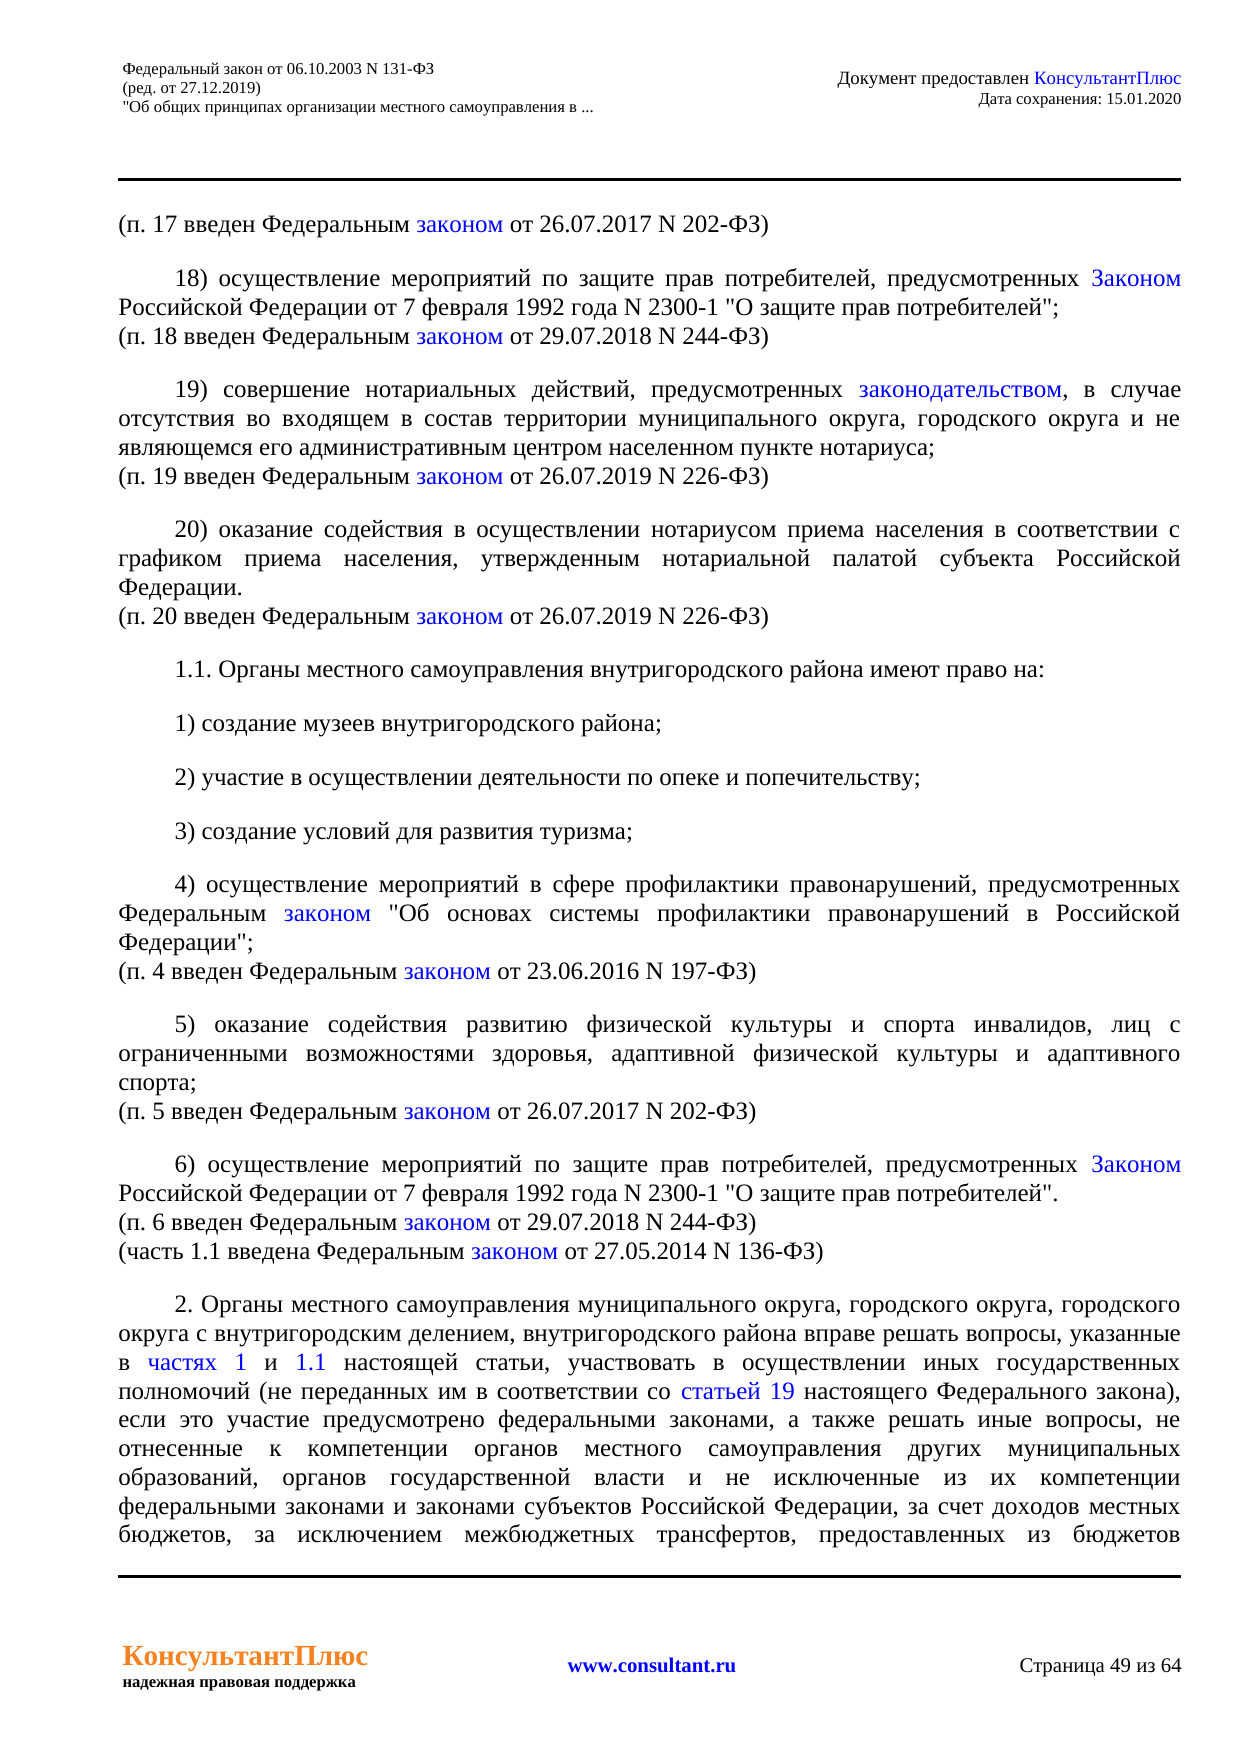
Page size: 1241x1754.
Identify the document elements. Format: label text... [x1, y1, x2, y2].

text 1.1. Органы местного самоуправления внутригородского района имеют право на: [118, 654, 1181, 683]
text 1) создание музеев внутригородского района; [118, 708, 1181, 737]
text (п. 5 введен Федеральным законом от 26.07.2017 N 202-ФЗ) [118, 1096, 1181, 1124]
text 4) осуществление мероприятий в сфере профилактики правонарушений, предусмотренных Федеральным законом "Об основах системы профилактики правонарушений в Российской Федерации"; [118, 869, 1181, 956]
text (п. 19 введен Федеральным законом от 26.07.2019 N 226-ФЗ) [118, 461, 1181, 489]
text 3) создание условий для развития туризма; [118, 816, 1181, 844]
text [118, 1289, 1181, 1548]
text 6) осуществление мероприятий по защите прав потребителей, предусмотренных Законом Российской Федерации от 7 февраля 1992 года N 2300-1 "О защите прав потребителей". [118, 1149, 1181, 1207]
text 5) оказание содействия развитию физической культуры и спорта инвалидов, лиц с ограниченными возможностями здоровья, адаптивной физической культуры и адаптивного спорта; [118, 1009, 1181, 1096]
text (п. 20 введен Федеральным законом от 26.07.2019 N 226-ФЗ) [118, 601, 1181, 629]
text (п. 6 введен Федеральным законом от 29.07.2018 N 244-ФЗ) [118, 1207, 1181, 1236]
text (п. 17 введен Федеральным законом от 26.07.2017 N 202-ФЗ) [118, 209, 1181, 238]
text (п. 4 введен Федеральным законом от 23.06.2016 N 197-ФЗ) [118, 956, 1181, 984]
text (часть 1.1 введена Федеральным законом от 27.05.2014 N 136-ФЗ) [118, 1236, 1181, 1264]
text 20) оказание содействия в осуществлении нотариусом приема населения в соответствии с графиком приема населения, утвержденным нотариальной палатой субъекта Российской Федерации. [118, 514, 1181, 601]
text (п. 18 введен Федеральным законом от 29.07.2018 N 244-ФЗ) [118, 321, 1181, 349]
text 2) участие в осуществлении деятельности по опеке и попечительству; [118, 762, 1181, 791]
text 18) осуществление мероприятий по защите прав потребителей, предусмотренных Законом Российской Федерации от 7 февраля 1992 года N 2300-1 "О защите прав потребителей"; [118, 263, 1181, 321]
text 19) совершение нотариальных действий, предусмотренных законодательством, в случае отсутствия во входящем в состав территории муниципального округа, городского округа и не являющемся его административным центром населенном пункте нотариуса; [118, 374, 1181, 461]
